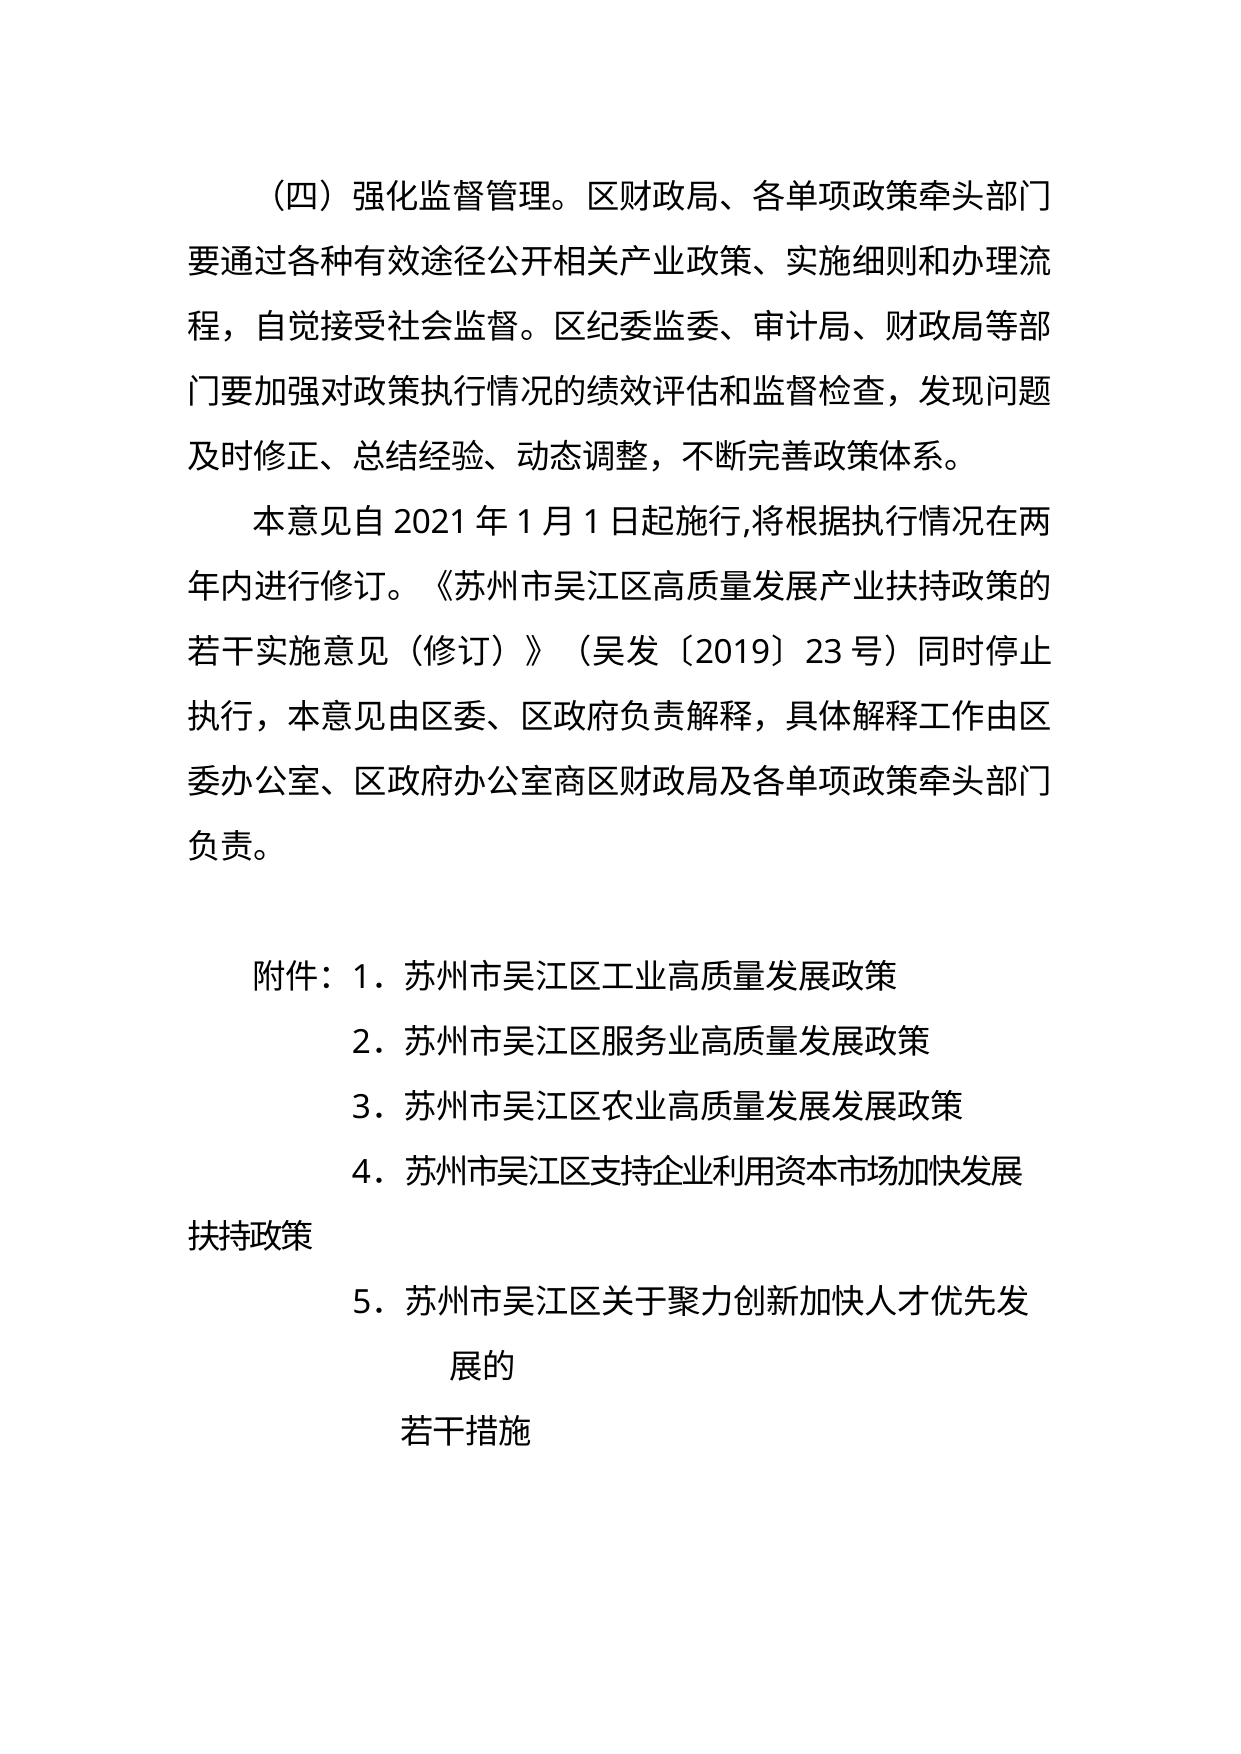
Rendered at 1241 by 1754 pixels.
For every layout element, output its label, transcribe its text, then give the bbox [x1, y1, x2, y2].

text 若干措施 [400, 1397, 1053, 1462]
text 2．苏州市吴江区服务业高质量发展政策 [187, 1007, 1053, 1072]
text 附件：1．苏州市吴江区工业高质量发展政策 [187, 942, 1053, 1007]
text 3．苏州市吴江区农业高质量发展发展政策 [187, 1072, 1053, 1137]
text 5．苏州市吴江区关于聚力创新加快人才优先发展的 [352, 1267, 1053, 1397]
text （四）强化监督管理。区财政局、各单项政策牵头部门要通过各种有效途径公开相关产业政策、实施细则和办理流程，自觉接受社会监督。区纪委监委、审计局、财政局等部门要加强对政策执行情况的绩效评估和监督检查，发现问题及时修正、总结经验、动态调整，不断完善政策体系。 [187, 162, 1053, 487]
text 本意见自2021年1月1日起施行,将根据执行情况在两年内进行修订。《苏州市吴江区高质量发展产业扶持政策的若干实施意见（修订）》（吴发〔2019〕23号）同时停止执行，本意见由区委、区政府负责解释，具体解释工作由区委办公室、区政府办公室商区财政局及各单项政策牵头部门负责。 [187, 487, 1053, 877]
text 4．苏州市吴江区支持企业利用资本市场加快发展扶持政策 [187, 1137, 1053, 1267]
